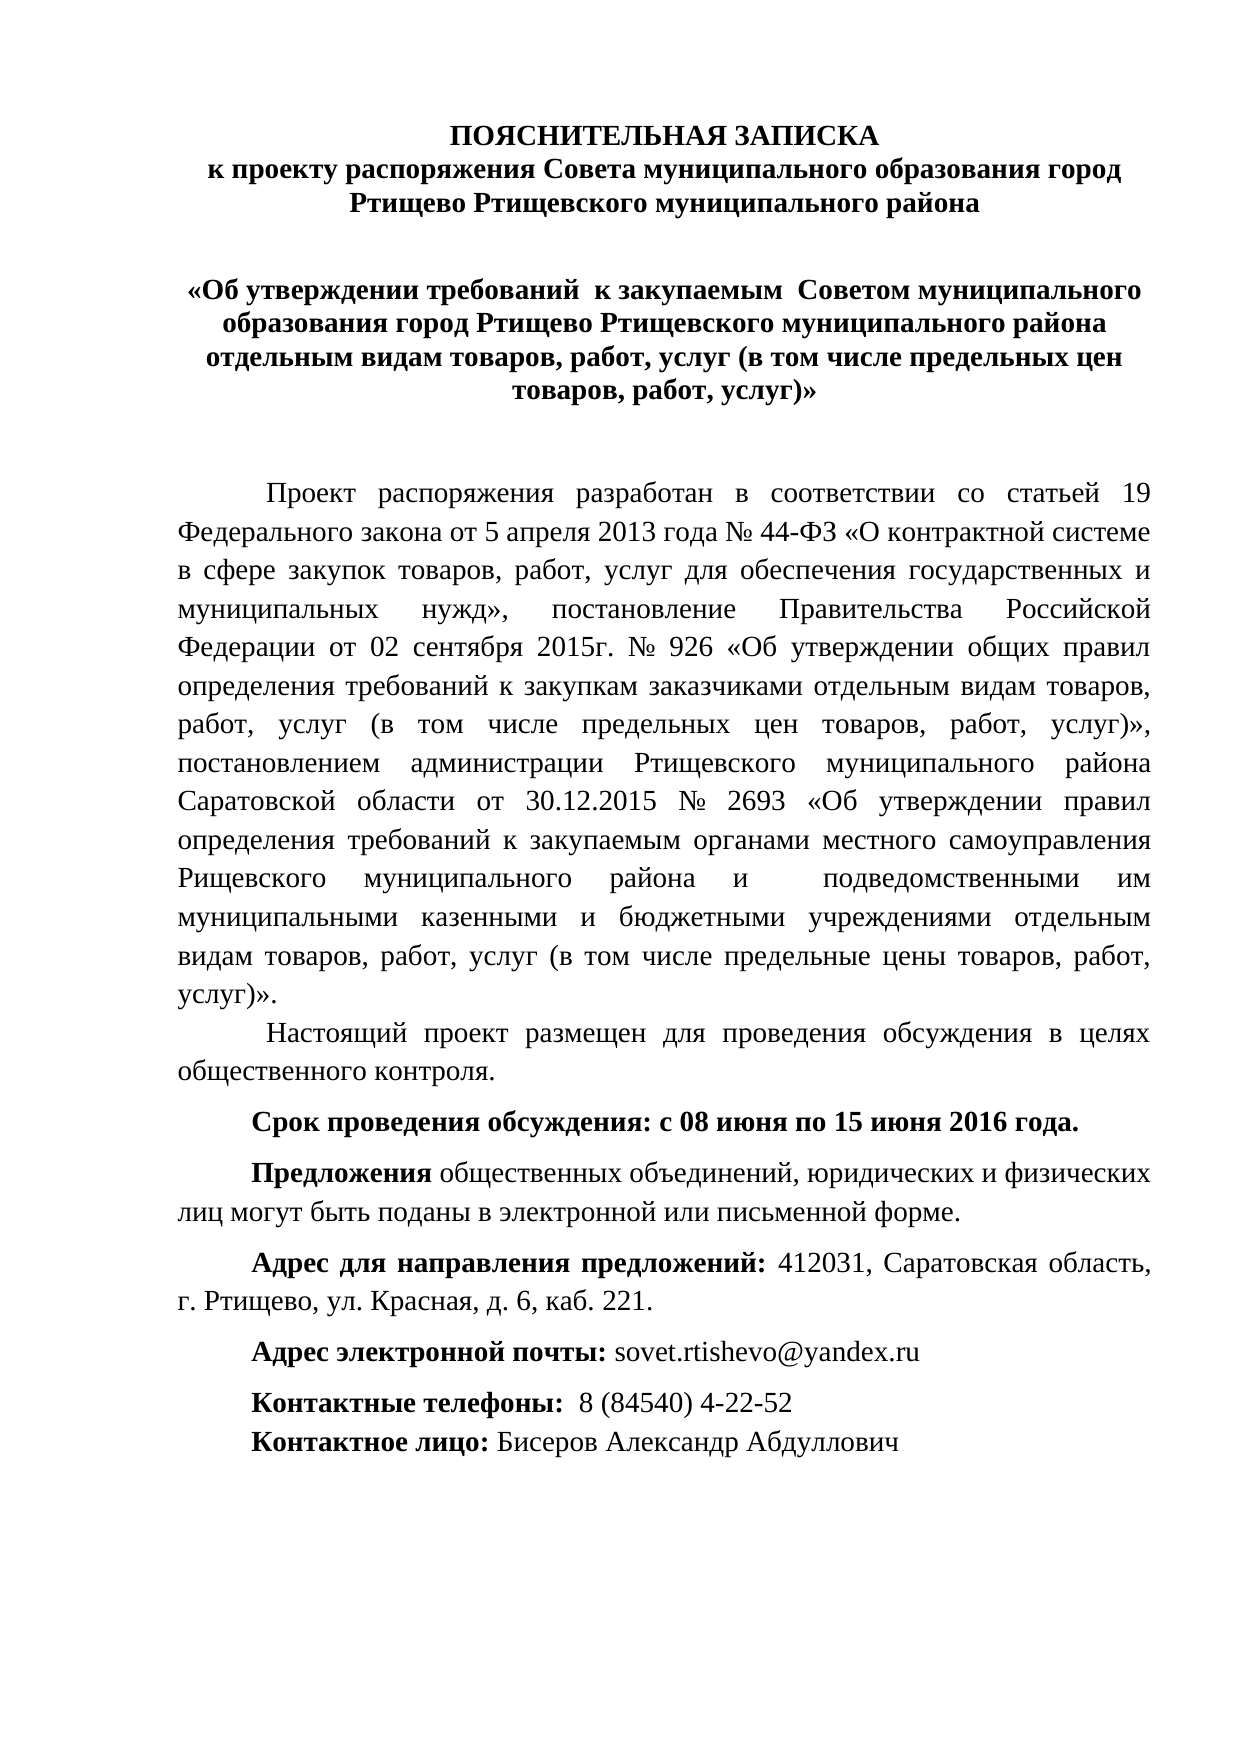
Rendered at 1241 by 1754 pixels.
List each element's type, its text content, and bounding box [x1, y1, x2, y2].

text Контактное лицо: Бисеров Александр Абдуллович [177, 1424, 1152, 1458]
title «Об утверждении требований к закупаемым Советом муниципального образования город Ртищево Ртищевского муниципального района отдельным видам товаров, работ, услуг (в том числе предельных цен товаров, работ, услуг)» [177, 272, 1152, 406]
subtitle к проекту распоряжения Совета муниципального образования город Ртищево Ртищевского муниципального района [177, 152, 1152, 219]
text Предложения общественных объединений, юридических и физических лиц могут быть поданы в электронной или письменной форме. [177, 1155, 1152, 1227]
text ПОЯСНИТЕЛЬНАЯ ЗАПИСКА [177, 118, 1152, 152]
text Настоящий проект размещен для проведения обсуждения в целях общественного контроля. [177, 1015, 1152, 1087]
text Контактные телефоны: 8 (84540) 4-22-52 [177, 1386, 1152, 1419]
text Адрес электронной почты: sovet.rtishevo@yandex.ru [177, 1334, 1152, 1368]
text Адрес для направления предложений: 412031, Саратовская область, г. Ртищево, ул. Красная, д. 6, каб. 221. [177, 1245, 1152, 1317]
text Проект распоряжения разработан в соответствии со статьей 19 Федерального закона от 5 апреля 2013 года № 44-ФЗ «О контрактной системе в сфере закупок товаров, работ, услуг для обеспечения государственных и муниципальных нужд», постановление Правительства Российской Федерации от 02 сентября 2015г. № 926 «Об утверждении общих правил определения требований к закупкам заказчиками отдельным видам товаров, работ, услуг (в том числе предельных цен товаров, работ, услуг)», постановлением администрации Ртищевского муниципального района Саратовской области от 30.12.2015 № 2693 «Об утверждении правил определения требований к закупаемым органами местного самоуправления Рищевского муниципального района и подведомственными им муниципальными казенными и бюджетными учреждениями отдельным видам товаров, работ, услуг (в том числе предельные цены товаров, работ, услуг)». [177, 475, 1152, 1010]
text Срок проведения обсуждения: с 08 июня по 15 июня 2016 года. [177, 1104, 1152, 1138]
